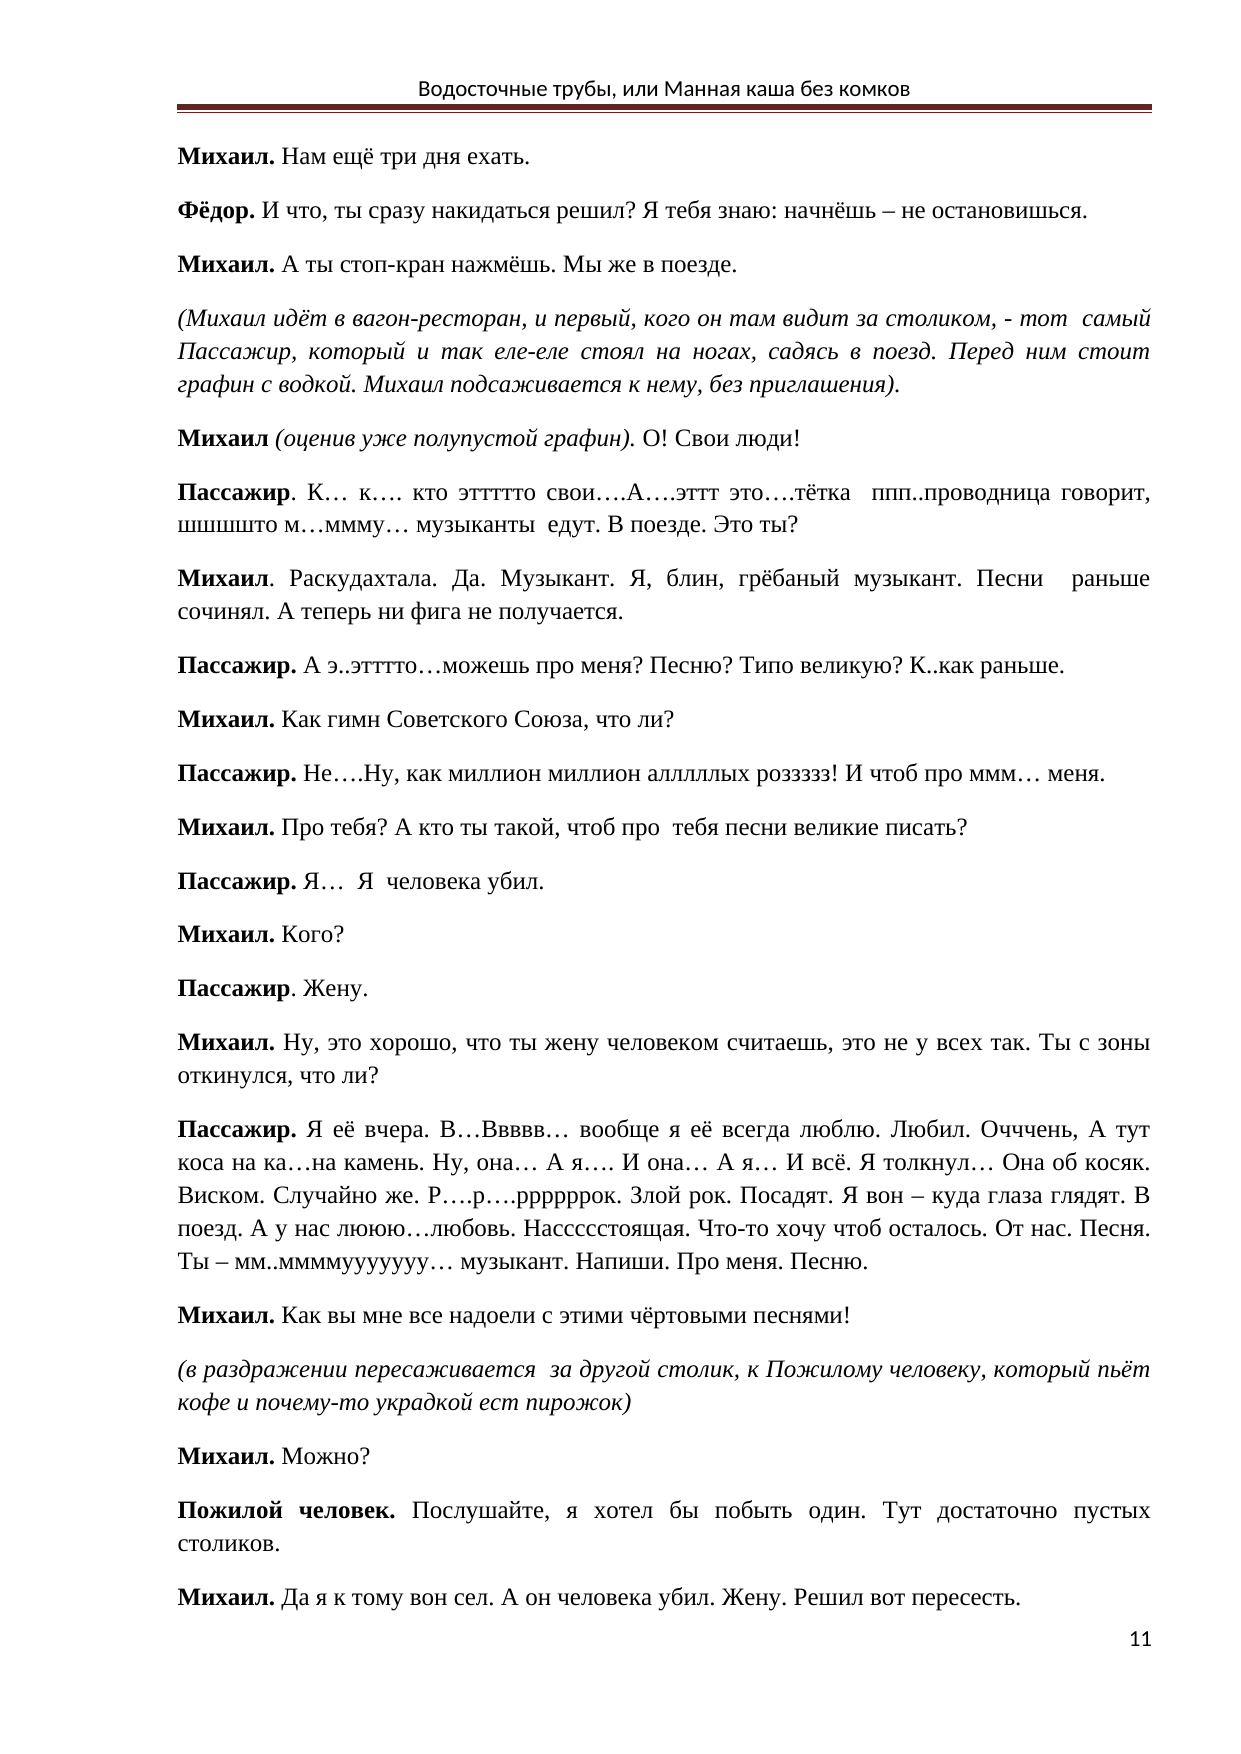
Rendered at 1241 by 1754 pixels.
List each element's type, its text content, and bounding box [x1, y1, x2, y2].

text (Михаил идёт в вагон-ресторан, и первый, кого он там видит за столиком, - тот самый Пассажир, который и так еле-еле стоял на ногах, садясь в поезд. Перед ним стоит графин с водкой. Михаил подсаживается к нему, без приглашения). [177, 303, 1152, 398]
text Михаил. Ну, это хорошо, что ты жену человеком считаешь, это не у всех так. Ты с зоны откинулся, что ли? [177, 1027, 1152, 1089]
text Михаил. Кого? [177, 919, 1152, 948]
text Михаил. Можно? [177, 1441, 1152, 1469]
text Пассажир. Я… Я человека убил. [177, 866, 1152, 894]
text Михаил. Раскудахтала. Да. Музыкант. Я, блин, грёбаный музыкант. Песни раньше сочинял. А теперь ни фига не получается. [177, 563, 1152, 625]
text Михаил. Как гимн Советского Союза, что ли? [177, 704, 1152, 733]
text Михаил. Нам ещё три дня ехать. [177, 141, 1152, 170]
text Пассажир. Жену. [177, 973, 1152, 1002]
text Михаил. Да я к тому вон сел. А он человека убил. Жену. Решил вот пересесть. [177, 1582, 1152, 1610]
text Пассажир. А э..этттто…можешь про меня? Песню? Типо великую? К..как раньше. [177, 650, 1152, 679]
text Михаил. Про тебя? А кто ты такой, чтоб про тебя песни великие писать? [177, 812, 1152, 841]
text Михаил. А ты стоп-кран нажмёшь. Мы же в поезде. [177, 249, 1152, 278]
text Михаил (оценив уже полупустой графин). О! Свои люди! [177, 423, 1152, 451]
text Михаил. Как вы мне все надоели с этими чёртовыми песнями! [177, 1300, 1152, 1329]
text Пассажир. Не….Ну, как миллион миллион алллллых роззззз! И чтоб про ммм… меня. [177, 758, 1152, 787]
text Пожилой человек. Послушайте, я хотел бы побыть один. Тут достаточно пустых столиков. [177, 1495, 1152, 1556]
text (в раздражении пересаживается за другой столик, к Пожилому человеку, который пьёт кофе и почему-то украдкой ест пирожок) [177, 1354, 1152, 1416]
text Фёдор. И что, ты сразу накидаться решил? Я тебя знаю: начнёшь – не остановишься. [177, 195, 1152, 224]
text Пассажир. К… к…. кто эттттто свои….А….эттт это….тётка ппп..проводница говорит, шшшшто м…ммму… музыканты едут. В поезде. Это ты? [177, 477, 1152, 538]
text Пассажир. Я её вчера. В…Ввввв… вообще я её всегда люблю. Любил. Очччень, А тут коса на ка…на камень. Ну, она… А я…. И она… А я… И всё. Я толкнул… Она об косяк. Виском. Случайно же. Р….р….ррррррок. Злой рок. Посадят. Я вон – куда глаза глядят. В поезд. А у нас лююю…любовь. Нассссстоящая. Что-то хочу чтоб осталось. От нас. Песня. Ты – мм..ммммууууууу… музыкант. Напиши. Про меня. Песню. [177, 1114, 1152, 1275]
